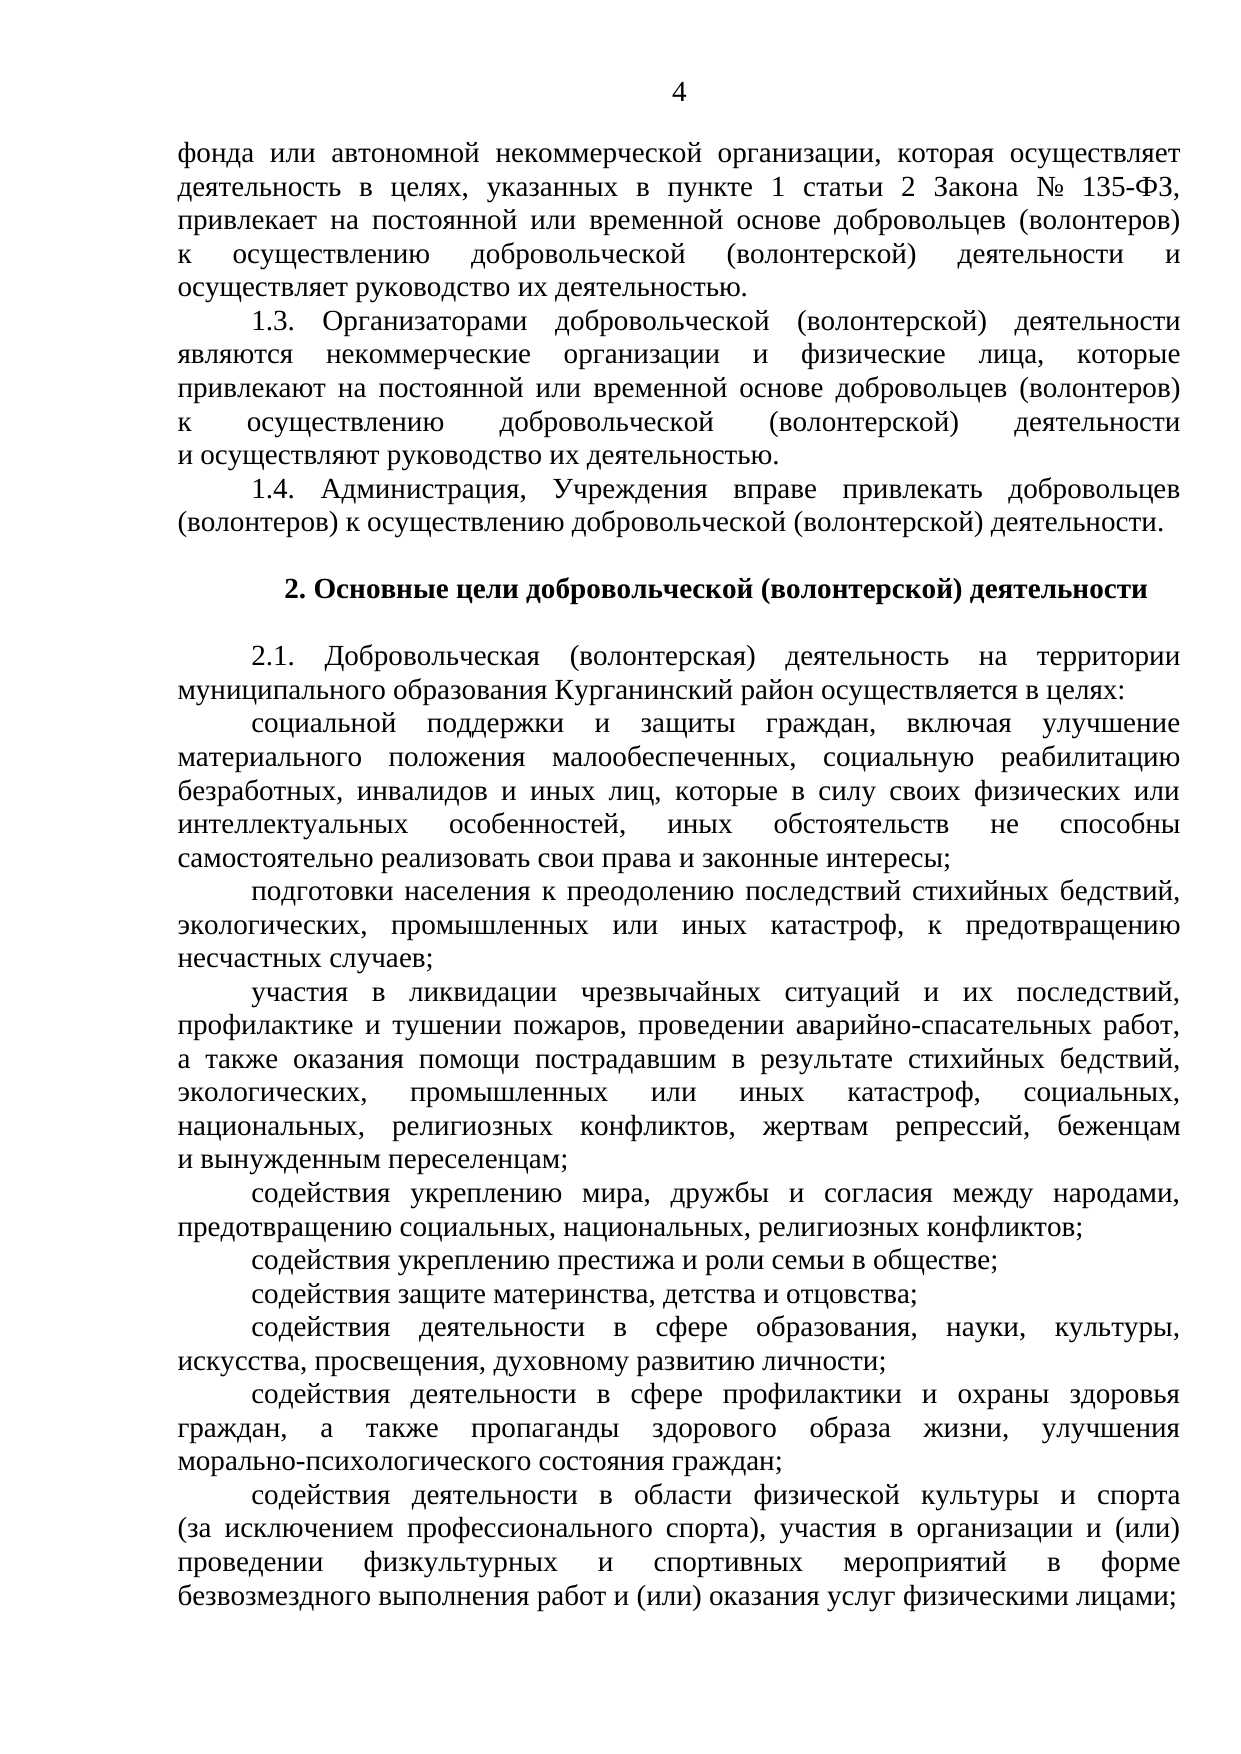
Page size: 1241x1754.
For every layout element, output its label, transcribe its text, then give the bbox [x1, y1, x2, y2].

text подготовки населения к преодолению последствий стихийных бедствий, экологических, промышленных или иных катастроф, к предотвращению несчастных случаев; [177, 873, 1181, 974]
text участия в ликвидации чрезвычайных ситуаций и их последствий, профилактике и тушении пожаров, проведении аварийно-спасательных работ, а также оказания помощи пострадавшим в результате стихийных бедствий, экологических, промышленных или иных катастроф, социальных, национальных, религиозных конфликтов, жертвам репрессий, беженцам и вынужденным переселенцам; [177, 974, 1181, 1175]
text содействия защите материнства, детства и отцовства; [177, 1276, 1181, 1309]
text содействия деятельности в сфере образования, науки, культуры, искусства, просвещения, духовному развитию личности; [177, 1309, 1181, 1376]
text 2.1. Добровольческая (волонтерская) деятельность на территории муниципального образования Курганинский район осуществляется в целях: [177, 638, 1181, 706]
text содействия укреплению престижа и роли семьи в обществе; [177, 1242, 1181, 1276]
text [177, 135, 1181, 303]
text социальной поддержки и защиты граждан, включая улучшение материального положения малообеспеченных, социальную реабилитацию безработных, инвалидов и иных лиц, которые в силу своих физических или интеллектуальных особенностей, иных обстоятельств не способны самостоятельно реализовать свои права и законные интересы; [177, 706, 1181, 873]
text содействия укреплению мира, дружбы и согласия между народами, предотвращению социальных, национальных, религиозных конфликтов; [177, 1175, 1181, 1242]
text 1.3. Организаторами добровольческой (волонтерской) деятельности являются некоммерческие организации и физические лица, которые привлекают на постоянной или временной основе добровольцев (волонтеров) к осуществлению добровольческой (волонтерской) деятельности и осуществляют руководство их деятельностью. [177, 303, 1181, 471]
text 2. Основные цели добровольческой (волонтерской) деятельности [177, 571, 1181, 605]
text содействия деятельности в области физической культуры и спорта (за исключением профессионального спорта), участия в организации и (или) проведении физкультурных и спортивных мероприятий в форме безвозмездного выполнения работ и (или) оказания услуг физическими лицами; [177, 1477, 1181, 1611]
text содействия деятельности в сфере профилактики и охраны здоровья граждан, а также пропаганды здорового образа жизни, улучшения морально-психологического состояния граждан; [177, 1376, 1181, 1477]
text 1.4. Администрация, Учреждения вправе привлекать добровольцев (волонтеров) к осуществлению добровольческой (волонтерской) деятельности. [177, 471, 1181, 538]
